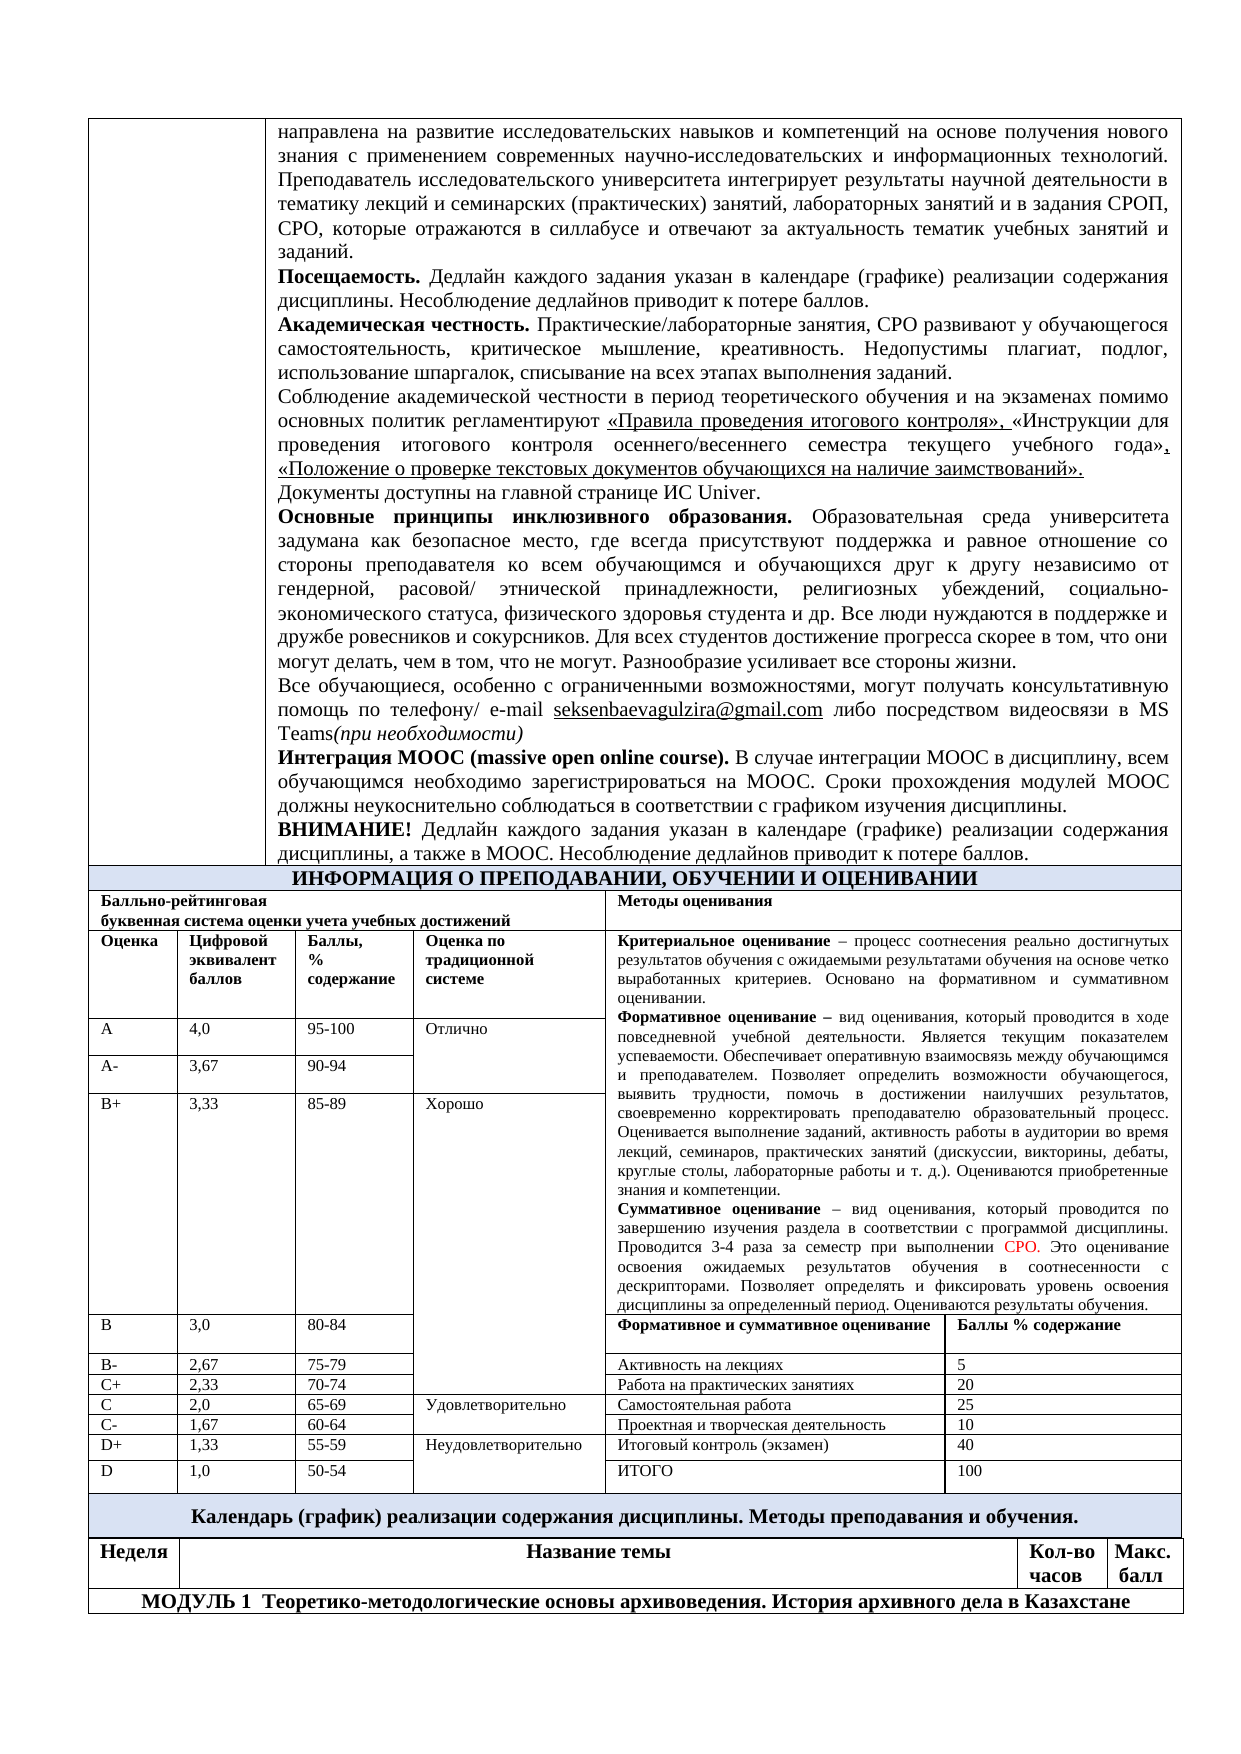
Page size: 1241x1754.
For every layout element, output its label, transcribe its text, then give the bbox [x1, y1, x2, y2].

table_cell Баллы, % содержание [296, 931, 413, 1018]
table_cell A [89, 1019, 177, 1055]
table_cell A- [89, 1056, 177, 1092]
table_cell B- [89, 1354, 177, 1373]
table_cell 4,0 [178, 1019, 295, 1055]
table_cell 3,0 [178, 1315, 295, 1353]
table_cell Балльно-рейтинговая буквенная система оценки учета учебных достижений [89, 891, 605, 929]
table_cell C [89, 1395, 177, 1414]
table_cell 95-100 [296, 1019, 413, 1055]
table_cell Активность на лекциях [606, 1354, 944, 1373]
table_cell Методы оценивания [606, 891, 1181, 929]
table_cell 1,0 [178, 1461, 295, 1493]
table_cell Итоговый контроль (экзамен) [606, 1435, 944, 1460]
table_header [266, 119, 1181, 865]
table_cell 85-89 [296, 1094, 413, 1314]
table_cell Критериальное оценивание – процесс соотнесения реально достигнутых результатов обучения с ожидаемыми результатами обучения на основе четко выработанных критериев. Основано на формативном и суммативном оценивании. Формативное оценивание – вид оценивания, который проводится в ходе повседневной учебной деятельности. Является текущим показателем успеваемости. Обеспечивает оперативную взаимосвязь между обучающимся и преподавателем. Позволяет определить возможности обучающегося, выявить трудности, помочь в достижении наилучших результатов, своевременно корректировать преподавателю образовательный процесс. Оценивается выполнение заданий, активность работы в аудитории во время лекций, семинаров, практических занятий (дискуссии, викторины, дебаты, круглые столы, лабораторные работы и т. д.). Оцениваются приобретенные знания и компетенции. Суммативное оценивание – вид оценивания, который проводится по завершению изучения раздела в соответствии с программой дисциплины. Проводится 3-4 раза за семестр при выполнении СРО. Это оценивание освоения ожидаемых результатов обучения в соотнесенности с дескрипторами. Позволяет определять и фиксировать уровень освоения дисциплины за определенный период. Оцениваются результаты обучения. [606, 931, 1181, 1314]
table_cell 25 [946, 1395, 1181, 1414]
table_cell C+ [89, 1375, 177, 1394]
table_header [89, 119, 265, 865]
table_cell 90-94 [296, 1056, 413, 1092]
table_cell Оценка по традиционной системе [414, 931, 605, 1018]
table_cell D+ [89, 1435, 177, 1460]
table_cell Проектная и творческая деятельность [606, 1415, 944, 1434]
table_cell C- [89, 1415, 177, 1434]
table_cell Отлично [414, 1019, 605, 1092]
table_cell 65-69 [296, 1395, 413, 1414]
table_cell Хорошо [414, 1094, 605, 1394]
table_cell ИНФОРМАЦИЯ О ПРЕПОДАВАНИИ, ОБУЧЕНИИ И ОЦЕНИВАНИИ [89, 866, 1181, 890]
table_cell 50-54 [296, 1461, 413, 1493]
table_cell 2,0 [178, 1395, 295, 1414]
table_cell Календарь (график) реализации содержания дисциплины. Методы преподавания и обучения. [89, 1494, 1181, 1537]
table_cell Формативное и суммативное оценивание [606, 1315, 944, 1353]
table_cell Цифровой эквивалент баллов [178, 931, 295, 1018]
table_cell 3,33 [178, 1094, 295, 1314]
table_cell Оценка [89, 931, 177, 1018]
table_cell 60-64 [296, 1415, 413, 1434]
table_cell 70-74 [296, 1375, 413, 1394]
table_cell Самостоятельная работа [606, 1395, 944, 1414]
table_cell B+ [89, 1094, 177, 1314]
table_cell 75-79 [296, 1354, 413, 1373]
table_cell 2,33 [178, 1375, 295, 1394]
table_cell 1,33 [178, 1435, 295, 1460]
table_cell 80-84 [296, 1315, 413, 1353]
table_cell 40 [946, 1435, 1181, 1460]
table_header Кол-во часов [1018, 1539, 1107, 1587]
table_cell B [89, 1315, 177, 1353]
table_cell 100 [946, 1461, 1181, 1493]
table_cell 1,67 [178, 1415, 295, 1434]
table_cell ИТОГО [606, 1461, 944, 1493]
table_header Макс. балл [1108, 1539, 1183, 1587]
table_cell 5 [946, 1354, 1181, 1373]
table_cell Баллы % содержание [946, 1315, 1181, 1353]
table_cell 10 [946, 1415, 1181, 1434]
table_cell 20 [946, 1375, 1181, 1394]
table_cell 2,67 [178, 1354, 295, 1373]
table_cell Неудовлетворительно [414, 1435, 605, 1493]
table_header Неделя [89, 1539, 179, 1587]
table_cell Работа на практических занятиях [606, 1375, 944, 1394]
table_cell Удовлетворительно [414, 1395, 605, 1434]
table_cell D [89, 1461, 177, 1493]
table_cell 55-59 [296, 1435, 413, 1460]
table_header Название темы [180, 1539, 1017, 1587]
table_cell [89, 1589, 1183, 1613]
table_cell 3,67 [178, 1056, 295, 1092]
